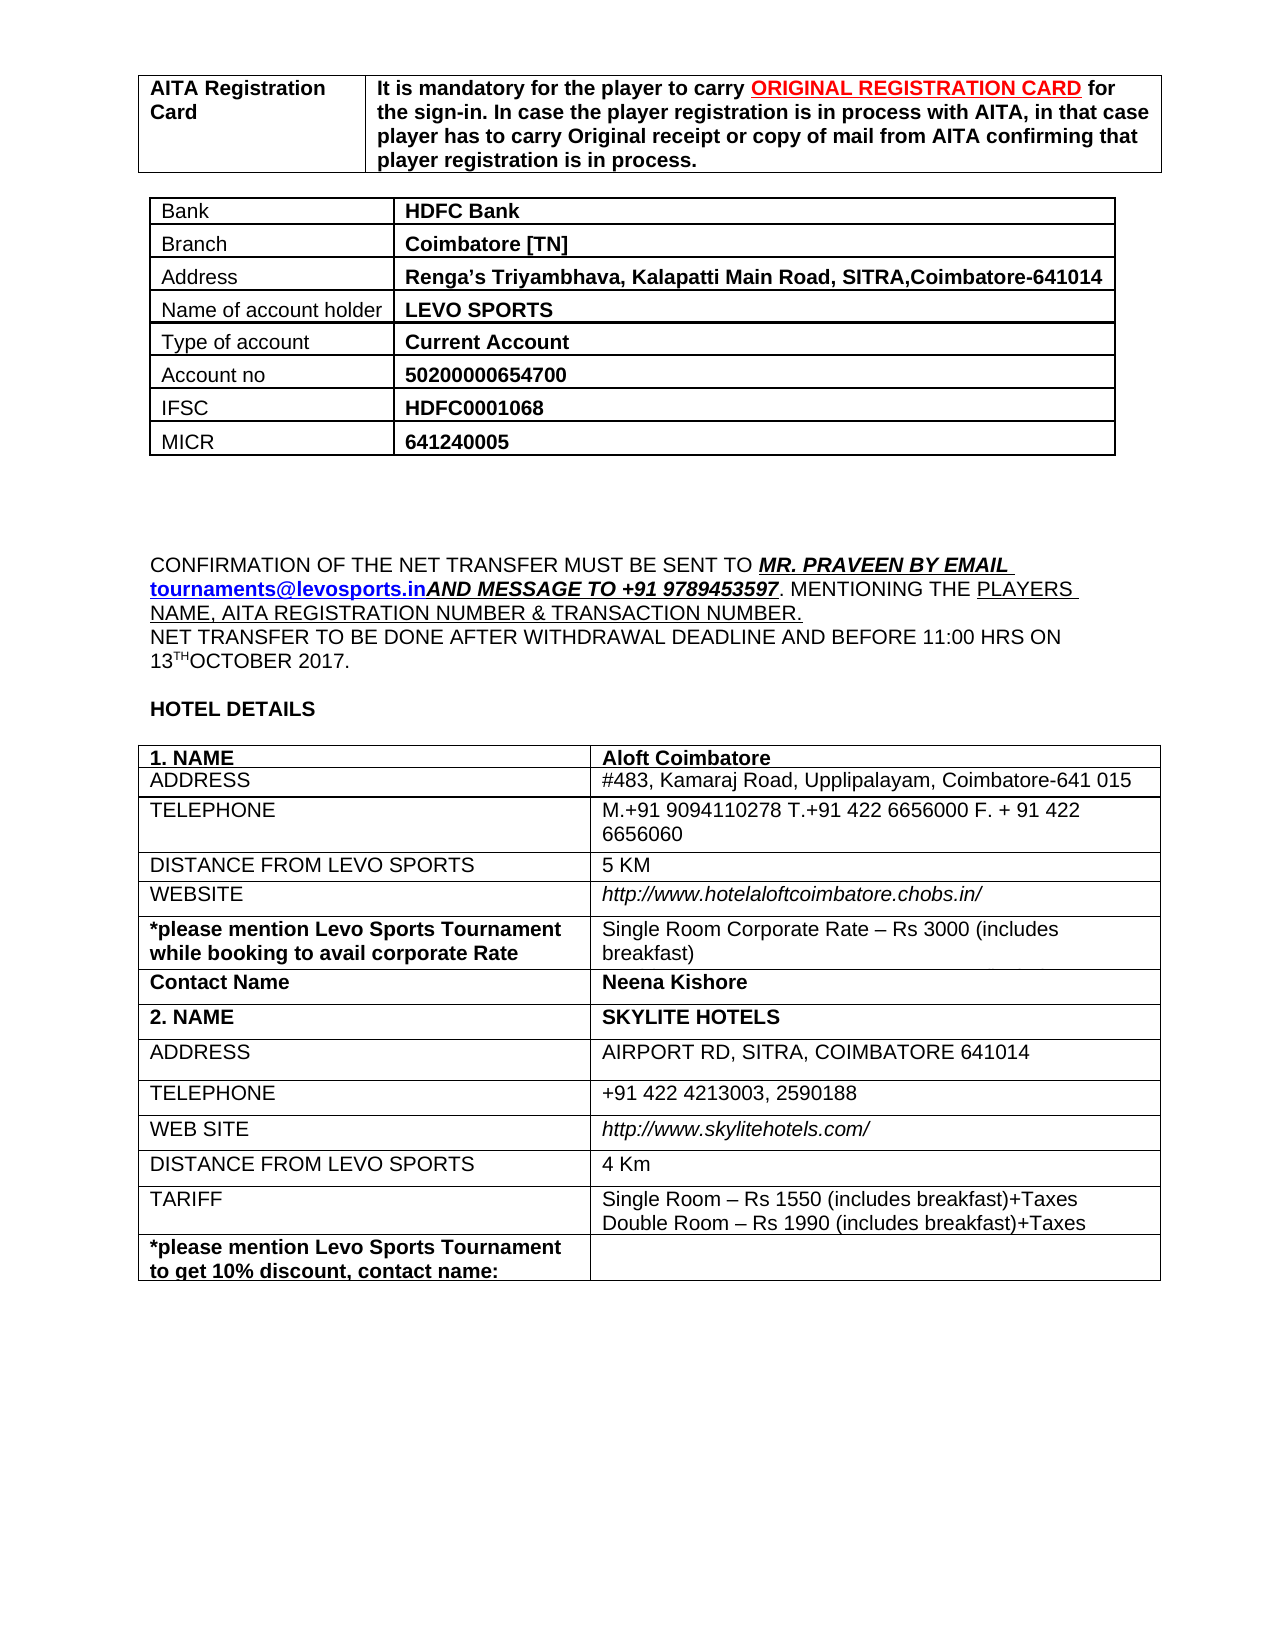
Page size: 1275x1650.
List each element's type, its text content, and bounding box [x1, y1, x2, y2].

table_cell Address [151, 258, 393, 288]
text CONFIRMATION OF THE NET TRANSFER MUST BE SENT TO MR. PRAVEEN BY EMAIL tournaments@levosports.inAND MESSAGE TO +91 9789453597. MENTIONING THE PLAYERS NAME, AITA REGISTRATION NUMBER & TRANSACTION NUMBER. [150, 553, 1125, 625]
table_cell Renga’s Triyambhava, Kalapatti Main Road, SITRA,Coimbatore-641014 [395, 258, 1114, 288]
table_cell HDFC0001068 [395, 389, 1114, 420]
table_header HDFC Bank [395, 199, 1114, 223]
table_cell Single Room – Rs 1550 (includes breakfast)+Taxes Double Room – Rs 1990 (includes breakfast)+Taxes [591, 1187, 1160, 1233]
table_cell M.+91 9094110278 T.+91 422 6656000 F. + 91 422 6656060 [591, 798, 1160, 852]
table_cell Current Account [395, 324, 1114, 354]
table_header Bank [151, 199, 393, 223]
table_cell TELEPHONE [139, 1081, 590, 1115]
table_cell 50200000654700 [395, 356, 1114, 387]
table_cell http://www.hotelaloftcoimbatore.chobs.in/ [591, 882, 1160, 916]
table_cell LEVO SPORTS [395, 291, 1114, 321]
table_cell It is mandatory for the player to carry ORIGINAL REGISTRATION CARD for the sign-in. In case the player registration is in process with AITA, in that case player has to carry Original receipt or copy of mail from AITA confirming that player registration is in process. [366, 76, 1161, 172]
table_cell SKYLITE HOTELS [591, 1005, 1160, 1039]
table_header 1. NAME [139, 746, 590, 767]
table_cell MICR [151, 422, 393, 454]
table_cell 5 KM [591, 853, 1160, 881]
table_cell TELEPHONE [139, 798, 590, 852]
table_cell TARIFF [139, 1187, 590, 1233]
table_cell *please mention Levo Sports Tournament while booking to avail corporate Rate [139, 917, 590, 969]
table_cell AITA Registration Card [139, 76, 365, 172]
table_cell WEBSITE [139, 882, 590, 916]
table_cell 2. NAME [139, 1005, 590, 1039]
table_cell Account no [151, 356, 393, 387]
table_cell Branch [151, 225, 393, 256]
table_cell WEB SITE [139, 1116, 590, 1150]
table_header Aloft Coimbatore [591, 746, 1160, 767]
text HOTEL DETAILS [150, 697, 1125, 721]
table_cell ADDRESS [139, 768, 590, 796]
table_cell DISTANCE FROM LEVO SPORTS [139, 853, 590, 881]
table_cell Neena Kishore [591, 970, 1160, 1004]
table_cell DISTANCE FROM LEVO SPORTS [139, 1151, 590, 1186]
table_cell AIRPORT RD, SITRA, COIMBATORE 641014 [591, 1040, 1160, 1080]
table_cell ADDRESS [139, 1040, 590, 1080]
table_cell +91 422 4213003, 2590188 [591, 1081, 1160, 1115]
table_cell IFSC [151, 389, 393, 420]
table_cell [591, 1235, 1160, 1279]
text NET TRANSFER TO BE DONE AFTER WITHDRAWAL DEADLINE AND BEFORE 11:00 HRS ON 13THOCTOBER 2017. [150, 625, 1125, 673]
table_cell 4 Km [591, 1151, 1160, 1186]
table_cell Coimbatore [TN] [395, 225, 1114, 256]
table_cell Type of account [151, 324, 393, 354]
table_cell http://www.skylitehotels.com/ [591, 1116, 1160, 1150]
table_cell 641240005 [395, 422, 1114, 454]
table_cell #483, Kamaraj Road, Upplipalayam, Coimbatore-641 015 [591, 768, 1160, 796]
table_cell Single Room Corporate Rate – Rs 3000 (includes breakfast) Double Room Corporate Rate – Rs 4000 (includes breakfast) [591, 917, 1160, 969]
table_cell Name of account holder [151, 291, 393, 321]
table_cell Contact Name [139, 970, 590, 1004]
table_cell *please mention Levo Sports Tournament to get 10% discount, contact name: Mahesh [139, 1235, 590, 1279]
